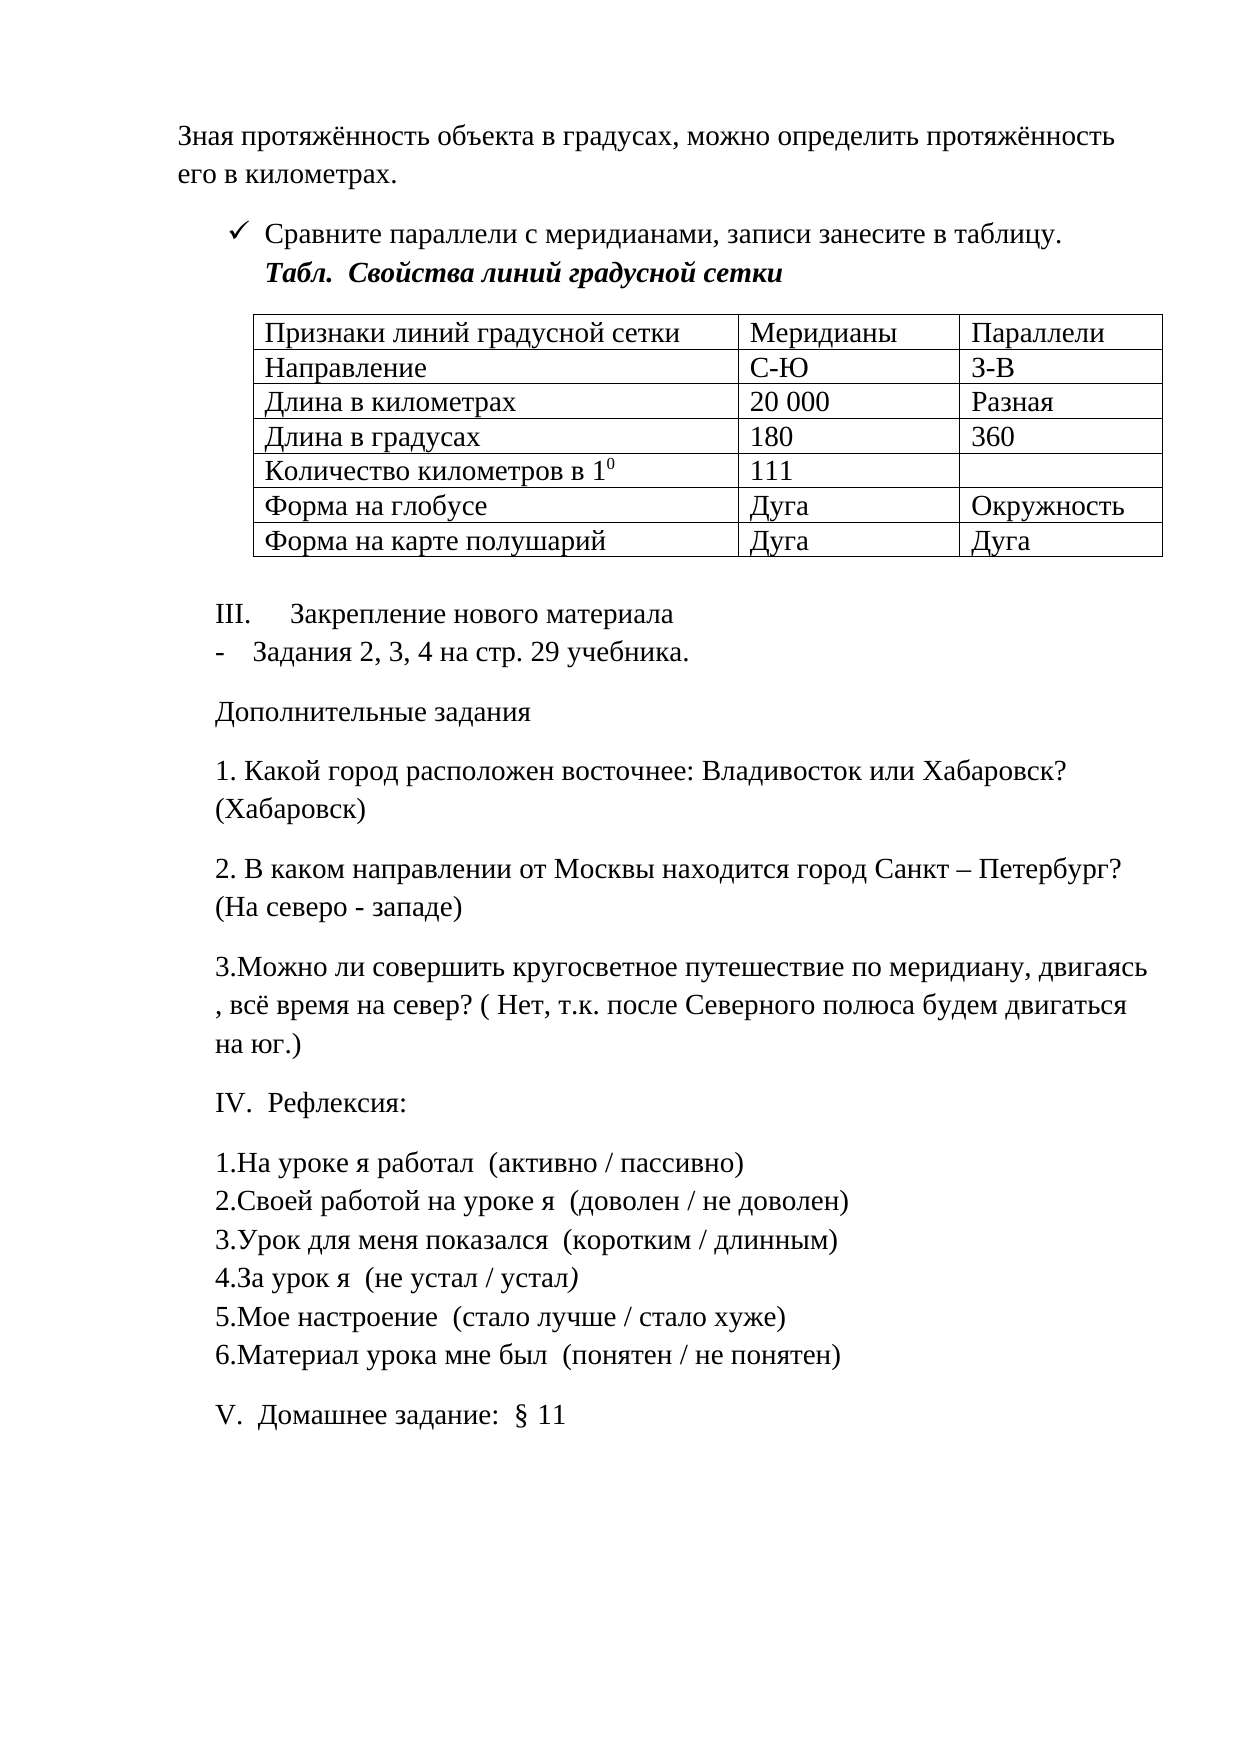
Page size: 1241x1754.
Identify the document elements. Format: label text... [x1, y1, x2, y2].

list Задания 2, 3, 4 на стр. 29 учебника. [215, 634, 1152, 668]
text 3.Можно ли совершить кругосветное путешествие по меридиану, двигаясь , всё время на север? ( Нет, т.к. после Северного полюса будем двигаться на юг.) [215, 949, 1152, 1059]
table_cell Количество километров в 10 [254, 454, 738, 487]
text 2. В каком направлении от Москвы находится город Санкт – Петербург? (На северо - западе) [215, 851, 1152, 923]
text Зная протяжённость объекта в градусах, можно определить протяжённость его в километрах. [177, 118, 1152, 190]
list Табл. Свойства линий градусной сетки [264, 255, 1152, 288]
table_cell 180 [739, 419, 959, 452]
table_cell Окружность [960, 488, 1162, 522]
table_cell Направление [254, 350, 738, 383]
table_cell Длина в километрах [254, 384, 738, 418]
table_cell Дуга [739, 523, 959, 556]
text Дополнительные задания [215, 694, 1152, 727]
text V. Домашнее задание: § 11 [215, 1397, 1152, 1430]
table_header Признаки линий градусной сетки [254, 315, 738, 349]
table_cell 111 [739, 454, 959, 487]
table_header Параллели [960, 315, 1162, 349]
text IV. Рефлексия: [215, 1085, 1152, 1119]
table_cell Разная [960, 384, 1162, 418]
table_cell С-Ю [739, 350, 959, 383]
table_cell З-В [960, 350, 1162, 383]
list Сравните параллели с меридианами, записи занесите в таблицу. [227, 216, 1152, 250]
list Закрепление нового материала [215, 596, 1152, 629]
table_cell Форма на глобусе [254, 488, 738, 522]
table_cell Дуга [739, 488, 959, 522]
text 1.На уроке я работал (активно / пассивно) 2.Своей работой на уроке я (доволен / не доволен) 3.Урок для меня показался (коротким / длинным) 4.За урок я (не устал / устал) 5.Мое настроение (стало лучше / стало хуже) 6.Материал урока мне был (понятен / не понятен) [215, 1145, 1152, 1371]
table_cell Форма на карте полушарий [254, 523, 738, 556]
table_cell Длина в градусах [254, 419, 738, 452]
table_header Меридианы [739, 315, 959, 349]
table_cell [960, 454, 1162, 487]
text 1. Какой город расположен восточнее: Владивосток или Хабаровск? (Хабаровск) [215, 753, 1152, 825]
table_cell 20 000 [739, 384, 959, 418]
table_cell Дуга [960, 523, 1162, 556]
table_cell 360 [960, 419, 1162, 452]
